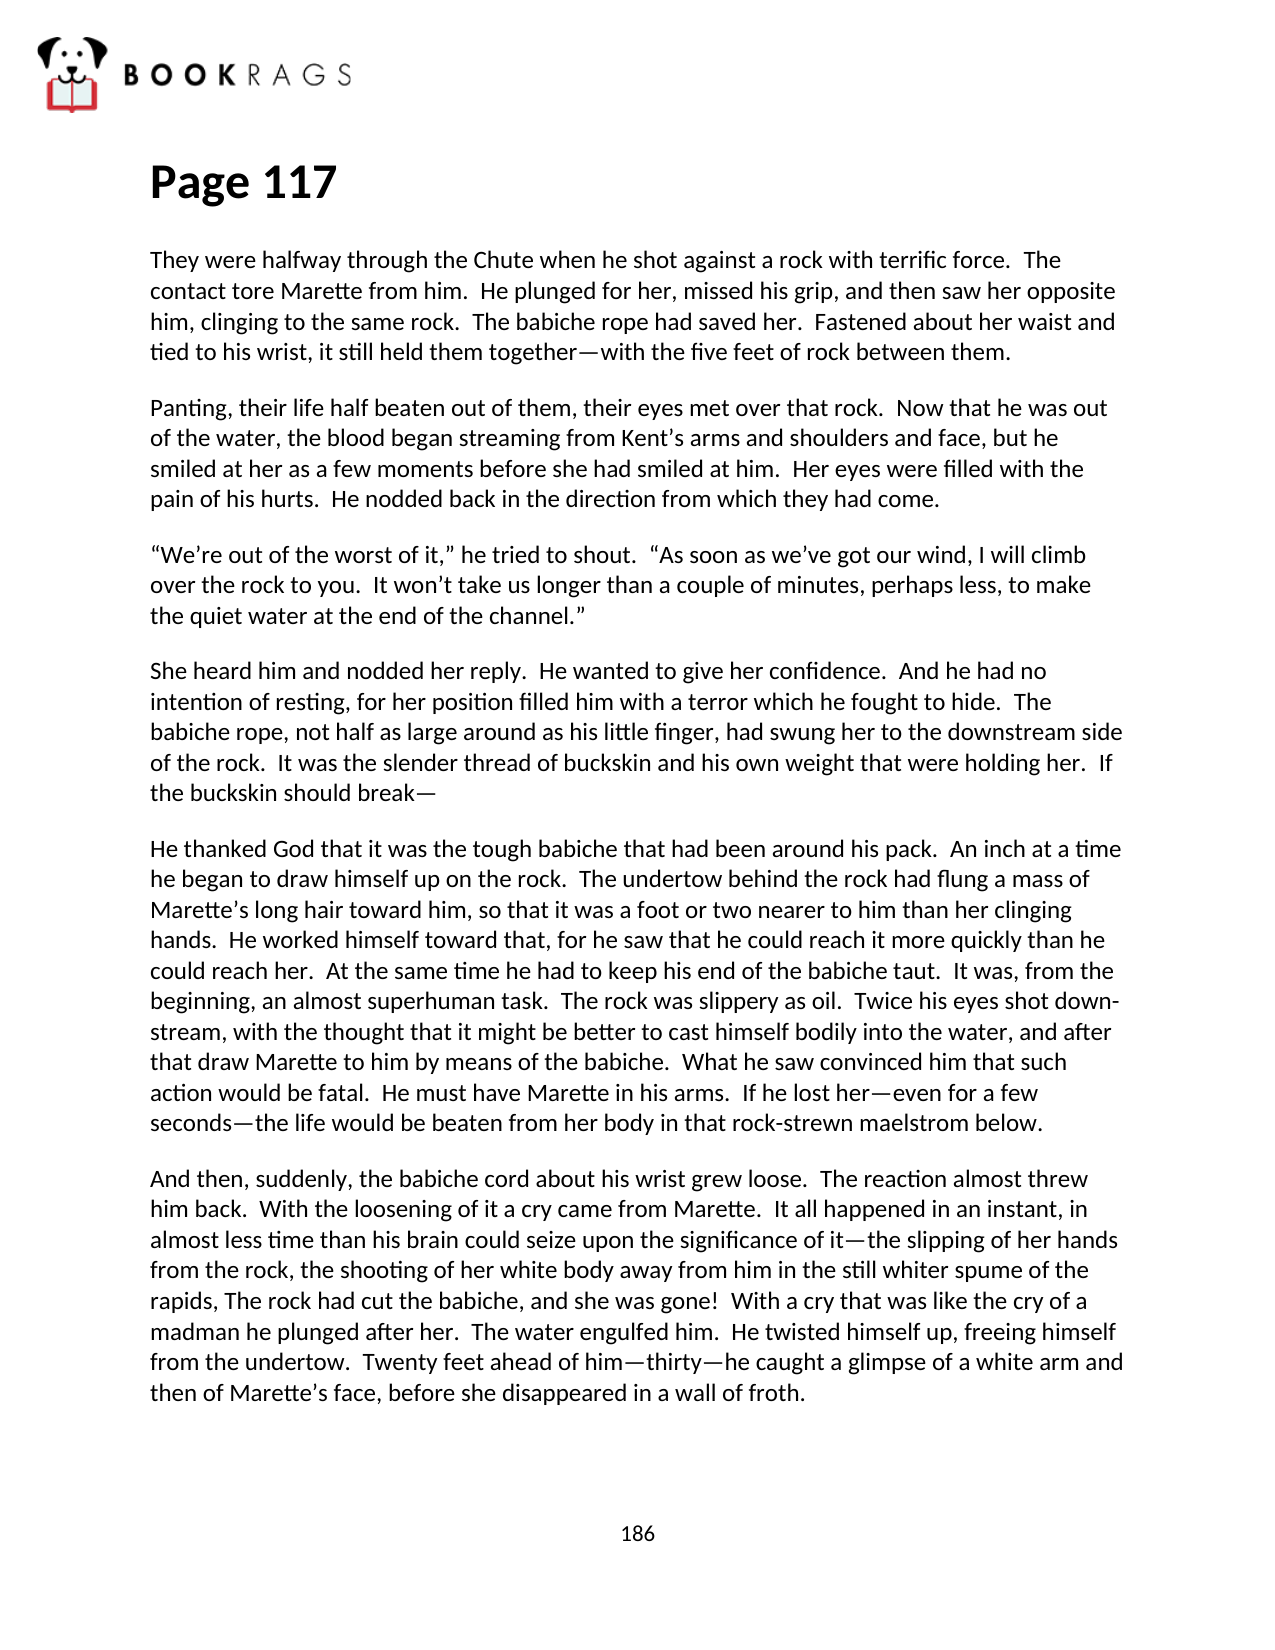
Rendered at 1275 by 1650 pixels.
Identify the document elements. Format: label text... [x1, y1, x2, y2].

text Page 117 [150, 150, 1125, 211]
text Panting, their life half beaten out of them, their eyes met over that rock. Now that he was out of the water, the blood began streaming from Kent’s arms and shoulders and face, but he smiled at her as a few moments before she had smiled at him. Her eyes were filled with the pain of his hurts. He nodded back in the direction from which they had come. [150, 392, 1125, 514]
picture [37, 37, 351, 113]
text They were halfway through the Chute when he shot against a rock with terrific force. The contact tore Marette from him. He plunged for her, missed his grip, and then saw her opposite him, clinging to the same rock. The babiche rope had saved her. Fastened about her waist and tied to his wrist, it still held them together—­with the five feet of rock between them. [150, 244, 1125, 367]
text She heard him and nodded her reply. He wanted to give her confidence. And he had no intention of resting, for her position filled him with a terror which he fought to hide. The babiche rope, not half as large around as his little finger, had swung her to the downstream side of the rock. It was the slender thread of buckskin and his own weight that were holding her. If the buckskin should break—­ [150, 655, 1125, 808]
text And then, suddenly, the babiche cord about his wrist grew loose. The reaction almost threw him back. With the loosening of it a cry came from Marette. It all happened in an instant, in almost less time than his brain could seize upon the significance of it—­the slipping of her hands from the rock, the shooting of her white body away from him in the still whiter spume of the rapids, The rock had cut the babiche, and she was gone! With a cry that was like the cry of a madman he plunged after her. The water engulfed him. He twisted himself up, freeing himself from the undertow. Twenty feet ahead of him—­thirty—­he caught a glimpse of a white arm and then of Marette’s face, before she disappeared in a wall of froth. [150, 1163, 1125, 1407]
text He thanked God that it was the tough babiche that had been around his pack. An inch at a time he began to draw himself up on the rock. The undertow behind the rock had flung a mass of Marette’s long hair toward him, so that it was a foot or two nearer to him than her clinging hands. He worked himself toward that, for he saw that he could reach it more quickly than he could reach her. At the same time he had to keep his end of the babiche taut. It was, from the beginning, an almost superhuman task. The rock was slippery as oil. Twice his eyes shot down-stream, with the thought that it might be better to cast himself bodily into the water, and after that draw Marette to him by means of the babiche. What he saw convinced him that such action would be fatal. He must have Marette in his arms. If he lost her—­even for a few seconds—­the life would be beaten from her body in that rock-strewn maelstrom below. [150, 833, 1125, 1138]
text “We’re out of the worst of it,” he tried to shout. “As soon as we’ve got our wind, I will climb over the rock to you. It won’t take us longer than a couple of minutes, perhaps less, to make the quiet water at the end of the channel.” [150, 539, 1125, 630]
